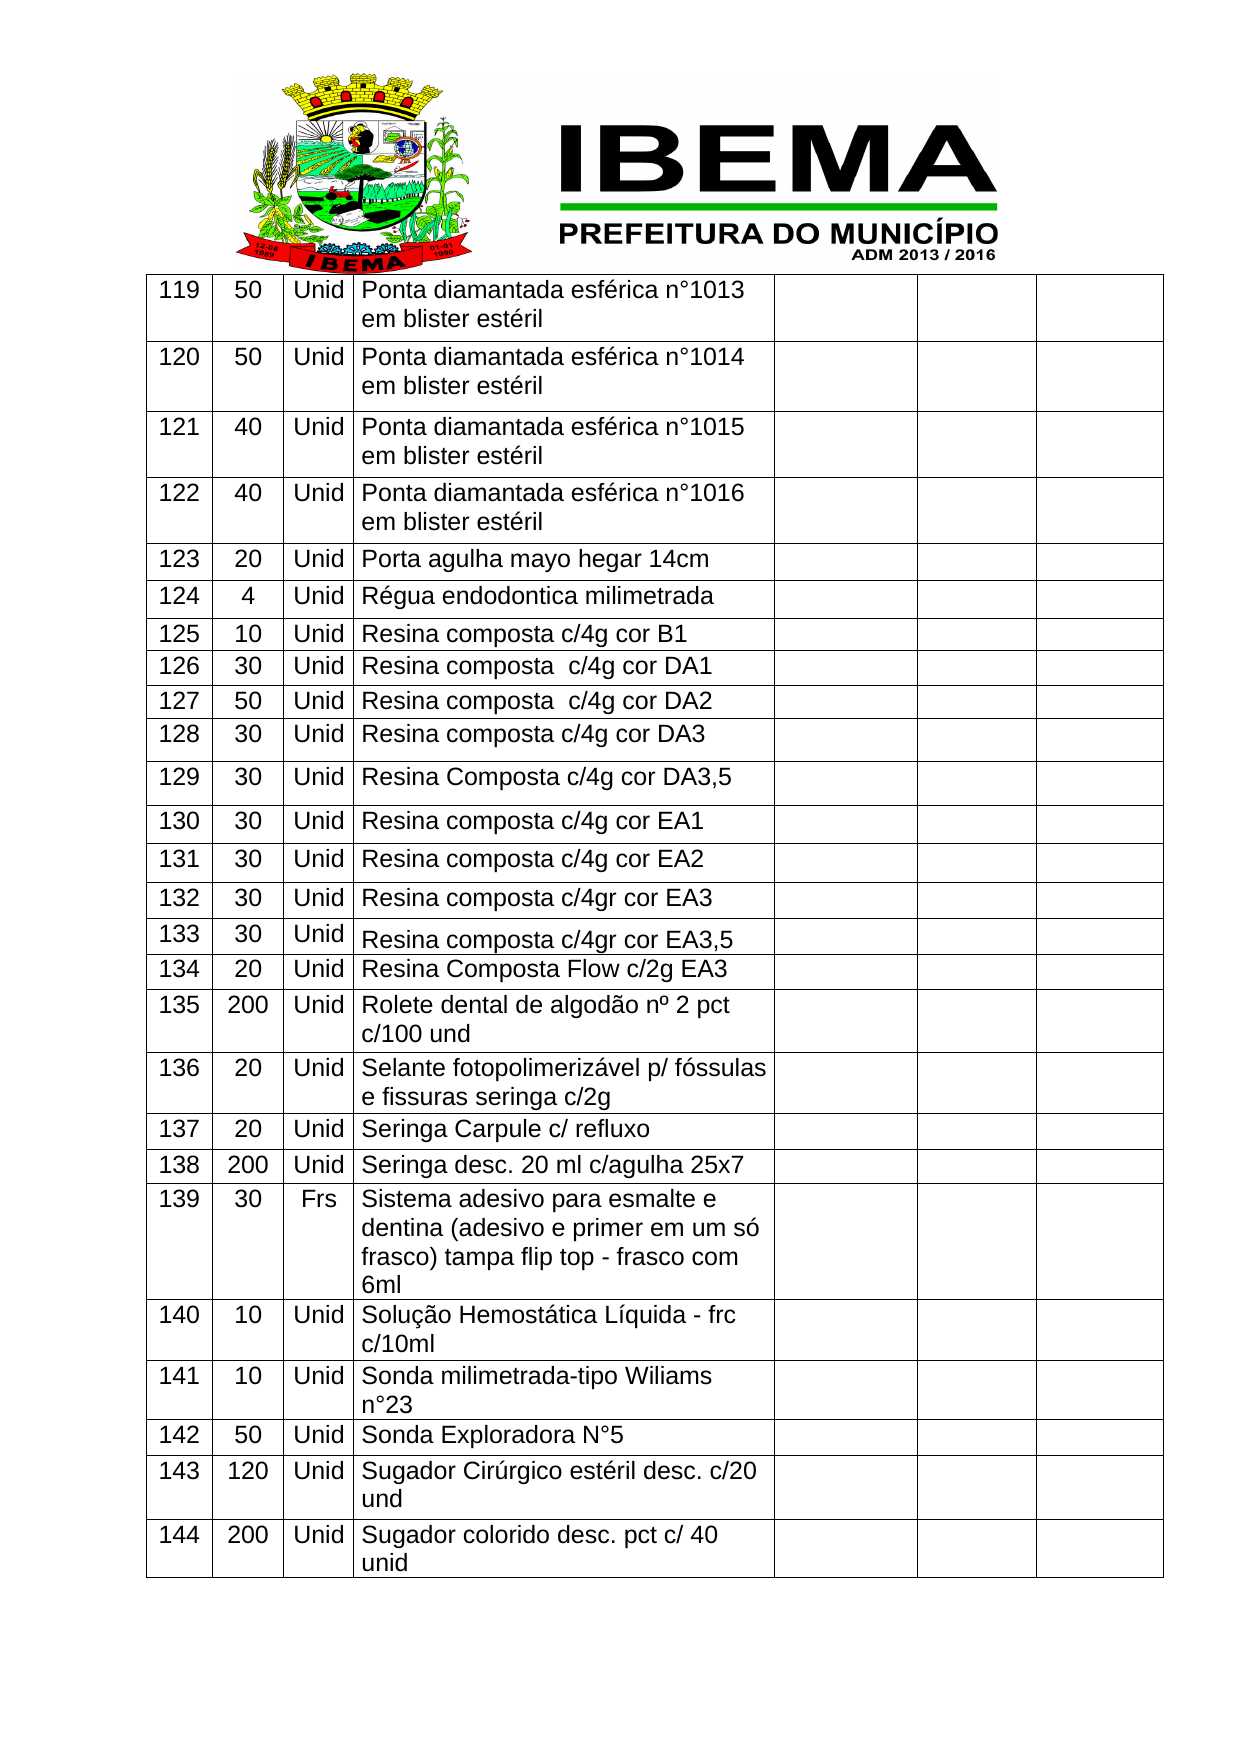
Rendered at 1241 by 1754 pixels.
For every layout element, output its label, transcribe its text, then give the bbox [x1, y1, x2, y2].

table_cell [1037, 990, 1163, 1052]
table_cell [918, 412, 1036, 477]
table_cell Selante fotopolimerizável p/ fóssulas e fissuras seringa c/2g [354, 1053, 774, 1113]
table_cell Resina composta c/4g cor DA1 [354, 651, 774, 685]
table_cell [1037, 883, 1163, 917]
table_cell 50 [213, 686, 283, 717]
table_cell [918, 990, 1036, 1052]
table_cell Solução Hemostática Líquida - frc c/10ml [354, 1300, 774, 1360]
table_cell Sistema adesivo para esmalte e dentina (adesivo e primer em um só frasco) tampa flip top - frasco com 6ml [354, 1184, 774, 1299]
table_cell [775, 883, 917, 917]
table_cell Unid [284, 1053, 353, 1113]
table_cell [1037, 651, 1163, 685]
table_cell [1037, 1520, 1163, 1577]
table_cell 20 [213, 1053, 283, 1113]
table_cell 50 [213, 275, 283, 341]
table_cell [775, 990, 917, 1052]
table_cell [775, 719, 917, 761]
table_cell [775, 955, 917, 989]
table_cell Sonda milimetrada-tipo Wiliams n°23 [354, 1361, 774, 1419]
table_cell [1037, 762, 1163, 805]
table_cell [775, 478, 917, 542]
table_cell [918, 1184, 1036, 1299]
table_cell Resina composta c/4g cor EA2 [354, 844, 774, 882]
table_cell 134 [147, 955, 212, 989]
table_cell [918, 342, 1036, 411]
table_cell [1037, 1114, 1163, 1149]
table_cell [1037, 1300, 1163, 1360]
table_cell Unid [284, 1361, 353, 1419]
table_cell [775, 412, 917, 477]
table_cell 135 [147, 990, 212, 1052]
table_cell Resina Composta Flow c/2g EA3 [354, 955, 774, 989]
table_cell 121 [147, 412, 212, 477]
table_cell 140 [147, 1300, 212, 1360]
table_cell Unid [284, 719, 353, 761]
table_cell [1037, 1184, 1163, 1299]
table_cell Ponta diamantada esférica n°1013 em blister estéril [354, 275, 774, 341]
table_cell 20 [213, 955, 283, 989]
table_cell Sugador colorido desc. pct c/ 40 unid [354, 1520, 774, 1577]
table_cell [918, 1053, 1036, 1113]
table_cell [1037, 806, 1163, 842]
table_cell 30 [213, 1184, 283, 1299]
table_cell [1037, 919, 1163, 953]
table_cell 10 [213, 1300, 283, 1360]
table_cell Sonda Exploradora N°5 [354, 1420, 774, 1454]
table_cell 133 [147, 919, 212, 953]
table_cell [918, 883, 1036, 917]
table_cell [1037, 478, 1163, 542]
table_cell Unid [284, 478, 353, 542]
table_cell 124 [147, 581, 212, 617]
table_cell [918, 651, 1036, 685]
table_cell Unid [284, 1114, 353, 1149]
table_cell Resina Composta c/4g cor DA3,5 [354, 762, 774, 805]
table_cell 142 [147, 1420, 212, 1454]
table_cell Porta agulha mayo hegar 14cm [354, 544, 774, 580]
table_cell 30 [213, 719, 283, 761]
table_cell Unid [284, 919, 353, 953]
table_cell Unid [284, 1520, 353, 1577]
table_cell 200 [213, 1150, 283, 1183]
table_cell 119 [147, 275, 212, 341]
table_cell Unid [284, 844, 353, 882]
table_cell 200 [213, 1520, 283, 1577]
table_cell 40 [213, 478, 283, 542]
table_cell 130 [147, 806, 212, 842]
table_cell [918, 1520, 1036, 1577]
table_cell [918, 719, 1036, 761]
table_cell 30 [213, 651, 283, 685]
table_cell Unid [284, 1300, 353, 1360]
table_cell Resina composta c/4g cor B1 [354, 619, 774, 650]
table_cell [775, 651, 917, 685]
table_cell [775, 762, 917, 805]
table_cell Unid [284, 544, 353, 580]
table_cell [775, 1361, 917, 1419]
table_cell [775, 1420, 917, 1454]
table_cell 137 [147, 1114, 212, 1149]
table_cell [918, 919, 1036, 953]
table_cell 200 [213, 990, 283, 1052]
table_cell 139 [147, 1184, 212, 1299]
table_cell 136 [147, 1053, 212, 1113]
table_cell Ponta diamantada esférica n°1015 em blister estéril [354, 412, 774, 477]
table_cell [918, 1420, 1036, 1454]
table_cell 126 [147, 651, 212, 685]
table_cell [1037, 581, 1163, 617]
table_cell [918, 955, 1036, 989]
table_cell Rolete dental de algodão nº 2 pct c/100 und [354, 990, 774, 1052]
table_cell [1037, 1361, 1163, 1419]
table_cell Unid [284, 990, 353, 1052]
table_cell [918, 544, 1036, 580]
table_cell 30 [213, 806, 283, 842]
table_cell [918, 619, 1036, 650]
table_cell 20 [213, 544, 283, 580]
table_cell [1037, 1456, 1163, 1519]
table_cell Ponta diamantada esférica n°1016 em blister estéril [354, 478, 774, 542]
table_cell 132 [147, 883, 212, 917]
table_cell 125 [147, 619, 212, 650]
table_cell 122 [147, 478, 212, 542]
table_cell 50 [213, 1420, 283, 1454]
table_cell [775, 1150, 917, 1183]
table_cell [918, 806, 1036, 842]
table_cell 20 [213, 1114, 283, 1149]
table_cell [1037, 686, 1163, 717]
table_cell [1037, 844, 1163, 882]
table_cell Unid [284, 581, 353, 617]
table_cell [918, 762, 1036, 805]
table_cell 123 [147, 544, 212, 580]
table_cell Unid [284, 412, 353, 477]
table_cell 30 [213, 844, 283, 882]
table_cell [775, 1053, 917, 1113]
table_cell Unid [284, 1456, 353, 1519]
table_cell 30 [213, 762, 283, 805]
table_cell [918, 1456, 1036, 1519]
table_cell [775, 844, 917, 882]
table_cell [918, 478, 1036, 542]
picture [235, 73, 998, 274]
table_cell 10 [213, 619, 283, 650]
table_cell Seringa desc. 20 ml c/agulha 25x7 [354, 1150, 774, 1183]
table_cell Resina composta c/4gr cor EA3,5 [354, 919, 774, 953]
table_cell [918, 686, 1036, 717]
table_cell [1037, 1150, 1163, 1183]
table_cell 138 [147, 1150, 212, 1183]
table_cell 50 [213, 342, 283, 411]
table_cell Resina composta c/4g cor DA3 [354, 719, 774, 761]
table_cell [775, 275, 917, 341]
table_cell 131 [147, 844, 212, 882]
table_cell Unid [284, 686, 353, 717]
table_cell 129 [147, 762, 212, 805]
table_cell [918, 1300, 1036, 1360]
table_cell Resina composta c/4gr cor EA3 [354, 883, 774, 917]
table_cell [775, 806, 917, 842]
table_cell Unid [284, 806, 353, 842]
table_cell 128 [147, 719, 212, 761]
table_cell Unid [284, 619, 353, 650]
table_cell [918, 581, 1036, 617]
table_cell [775, 1456, 917, 1519]
table_cell [1037, 1053, 1163, 1113]
table_cell 30 [213, 883, 283, 917]
table_cell [775, 544, 917, 580]
table_cell Unid [284, 651, 353, 685]
table_cell [775, 342, 917, 411]
table_cell [1037, 275, 1163, 341]
table_cell [1037, 412, 1163, 477]
table_cell Unid [284, 883, 353, 917]
table_cell 144 [147, 1520, 212, 1577]
table_cell [918, 275, 1036, 341]
table_cell Sugador Cirúrgico estéril desc. c/20 und [354, 1456, 774, 1519]
table_cell [918, 1361, 1036, 1419]
table_cell [918, 1150, 1036, 1183]
table_cell [1037, 1420, 1163, 1454]
table_cell [918, 844, 1036, 882]
table_cell Unid [284, 275, 353, 341]
table_cell 120 [213, 1456, 283, 1519]
table_cell [1037, 619, 1163, 650]
table_cell [1037, 719, 1163, 761]
table_cell [775, 686, 917, 717]
table_cell [775, 1520, 917, 1577]
table_cell [918, 1114, 1036, 1149]
table_cell 141 [147, 1361, 212, 1419]
table_cell 30 [213, 919, 283, 953]
table_cell [775, 581, 917, 617]
table_cell Unid [284, 762, 353, 805]
table_cell Seringa Carpule c/ refluxo [354, 1114, 774, 1149]
table_cell 143 [147, 1456, 212, 1519]
table_cell 127 [147, 686, 212, 717]
table_cell [1037, 544, 1163, 580]
table_cell Ponta diamantada esférica n°1014 em blister estéril [354, 342, 774, 411]
table_cell Resina composta c/4g cor EA1 [354, 806, 774, 842]
table_cell [1037, 955, 1163, 989]
table_cell [775, 1300, 917, 1360]
table_cell [775, 1114, 917, 1149]
table_cell Régua endodontica milimetrada [354, 581, 774, 617]
table_cell Unid [284, 955, 353, 989]
table_cell Unid [284, 1150, 353, 1183]
table_cell 10 [213, 1361, 283, 1419]
table_cell Frs [284, 1184, 353, 1299]
table_cell 120 [147, 342, 212, 411]
table_cell [775, 1184, 917, 1299]
table_cell 40 [213, 412, 283, 477]
table_cell [775, 919, 917, 953]
table_cell Unid [284, 1420, 353, 1454]
table_cell [775, 619, 917, 650]
table_cell Unid [284, 342, 353, 411]
table_cell [1037, 342, 1163, 411]
table_cell 4 [213, 581, 283, 617]
table_cell Resina composta c/4g cor DA2 [354, 686, 774, 717]
